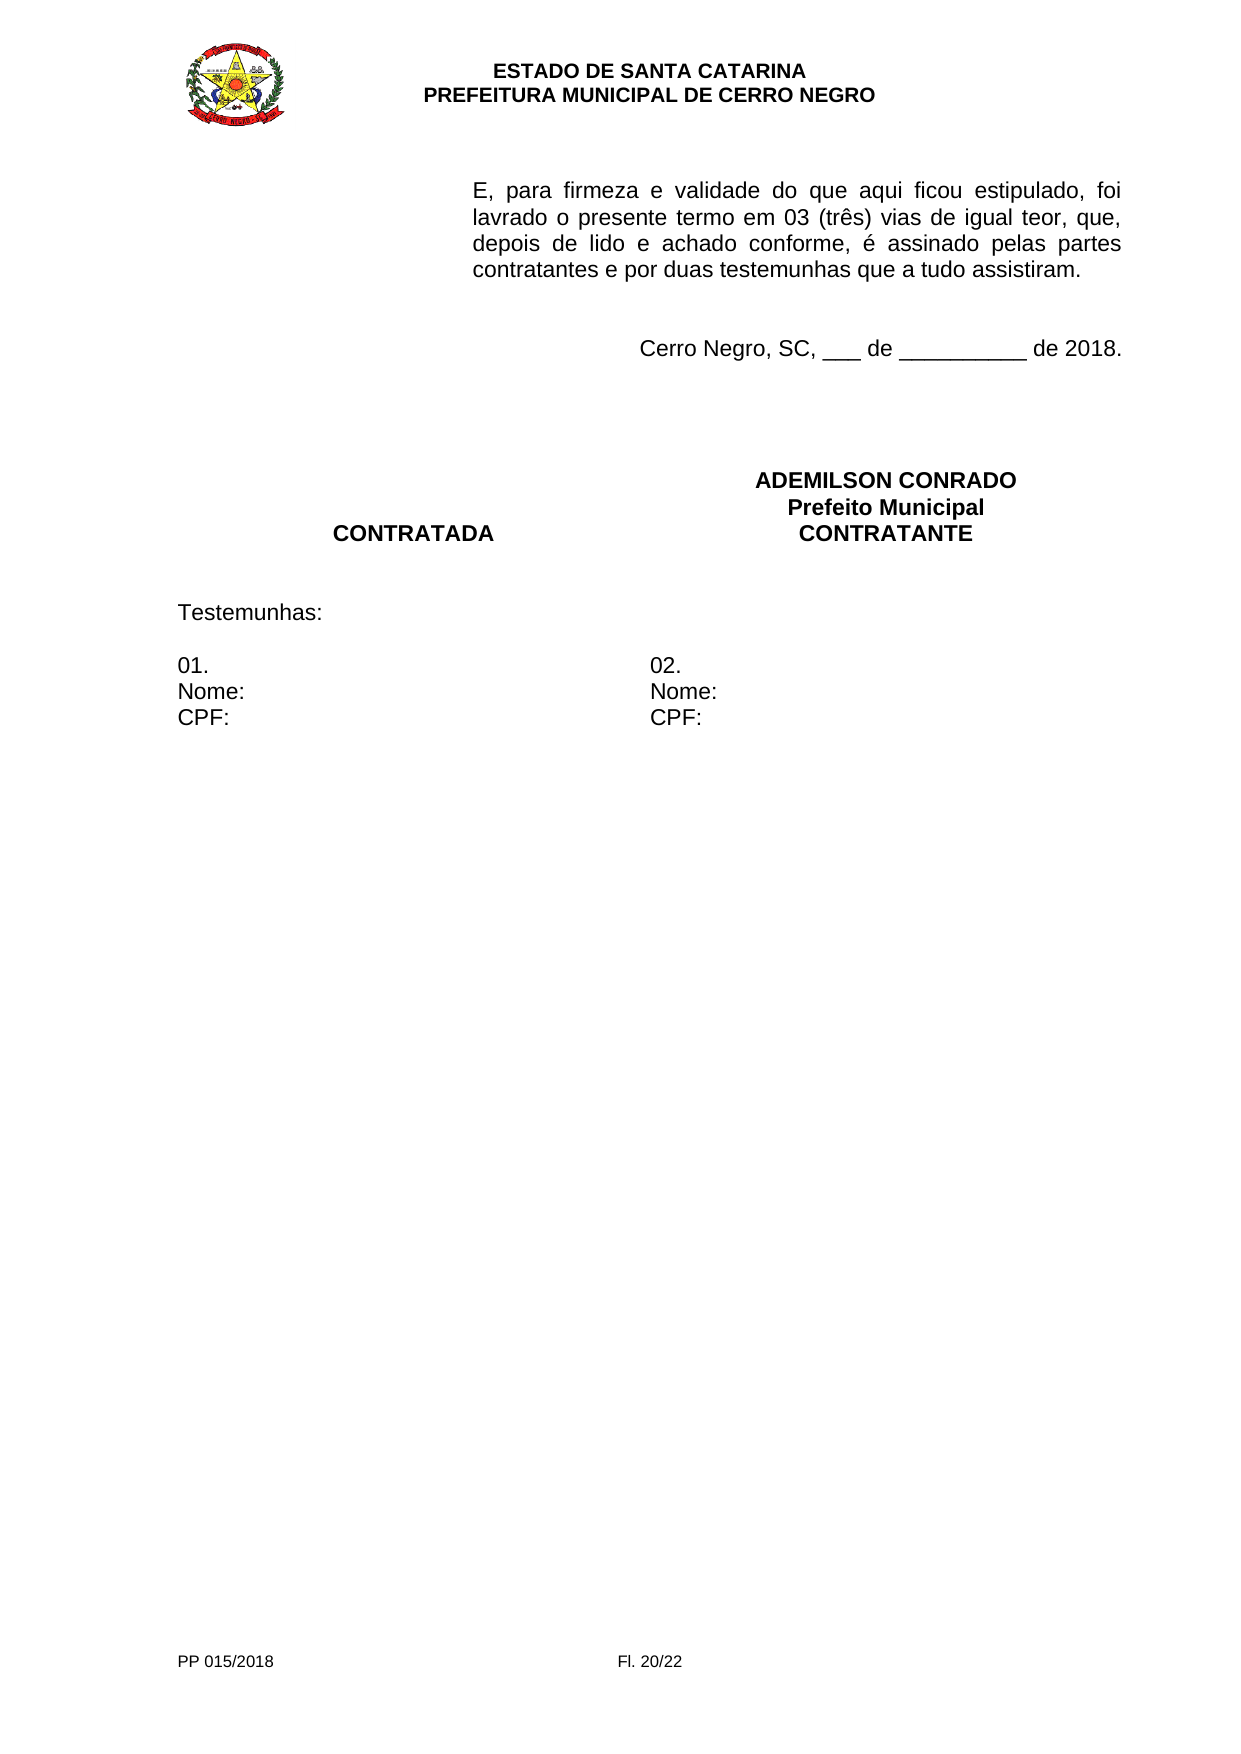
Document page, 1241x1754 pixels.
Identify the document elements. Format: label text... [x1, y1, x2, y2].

text Cerro Negro, SC, ___ de __________ de 2018. [472, 335, 1122, 362]
text CPF: CPF: [177, 704, 1122, 731]
text 01. 02. [177, 652, 1122, 678]
text E, para firmeza e validade do que aqui ficou estipulado, foi lavrado o presente termo em 03 (três) vias de igual teor, que, depois de lido e achado conforme, é assinado pelas partes contratantes e por duas testemunhas que a tudo assistiram. [472, 177, 1122, 283]
picture [177, 40, 296, 131]
text Nome: Nome: [177, 678, 1122, 704]
text Testemunhas: [177, 599, 1122, 625]
table_header ADEMILSON CONRADO Prefeito Municipal CONTRATANTE [650, 467, 1122, 546]
table_header CONTRATADA [177, 467, 649, 546]
